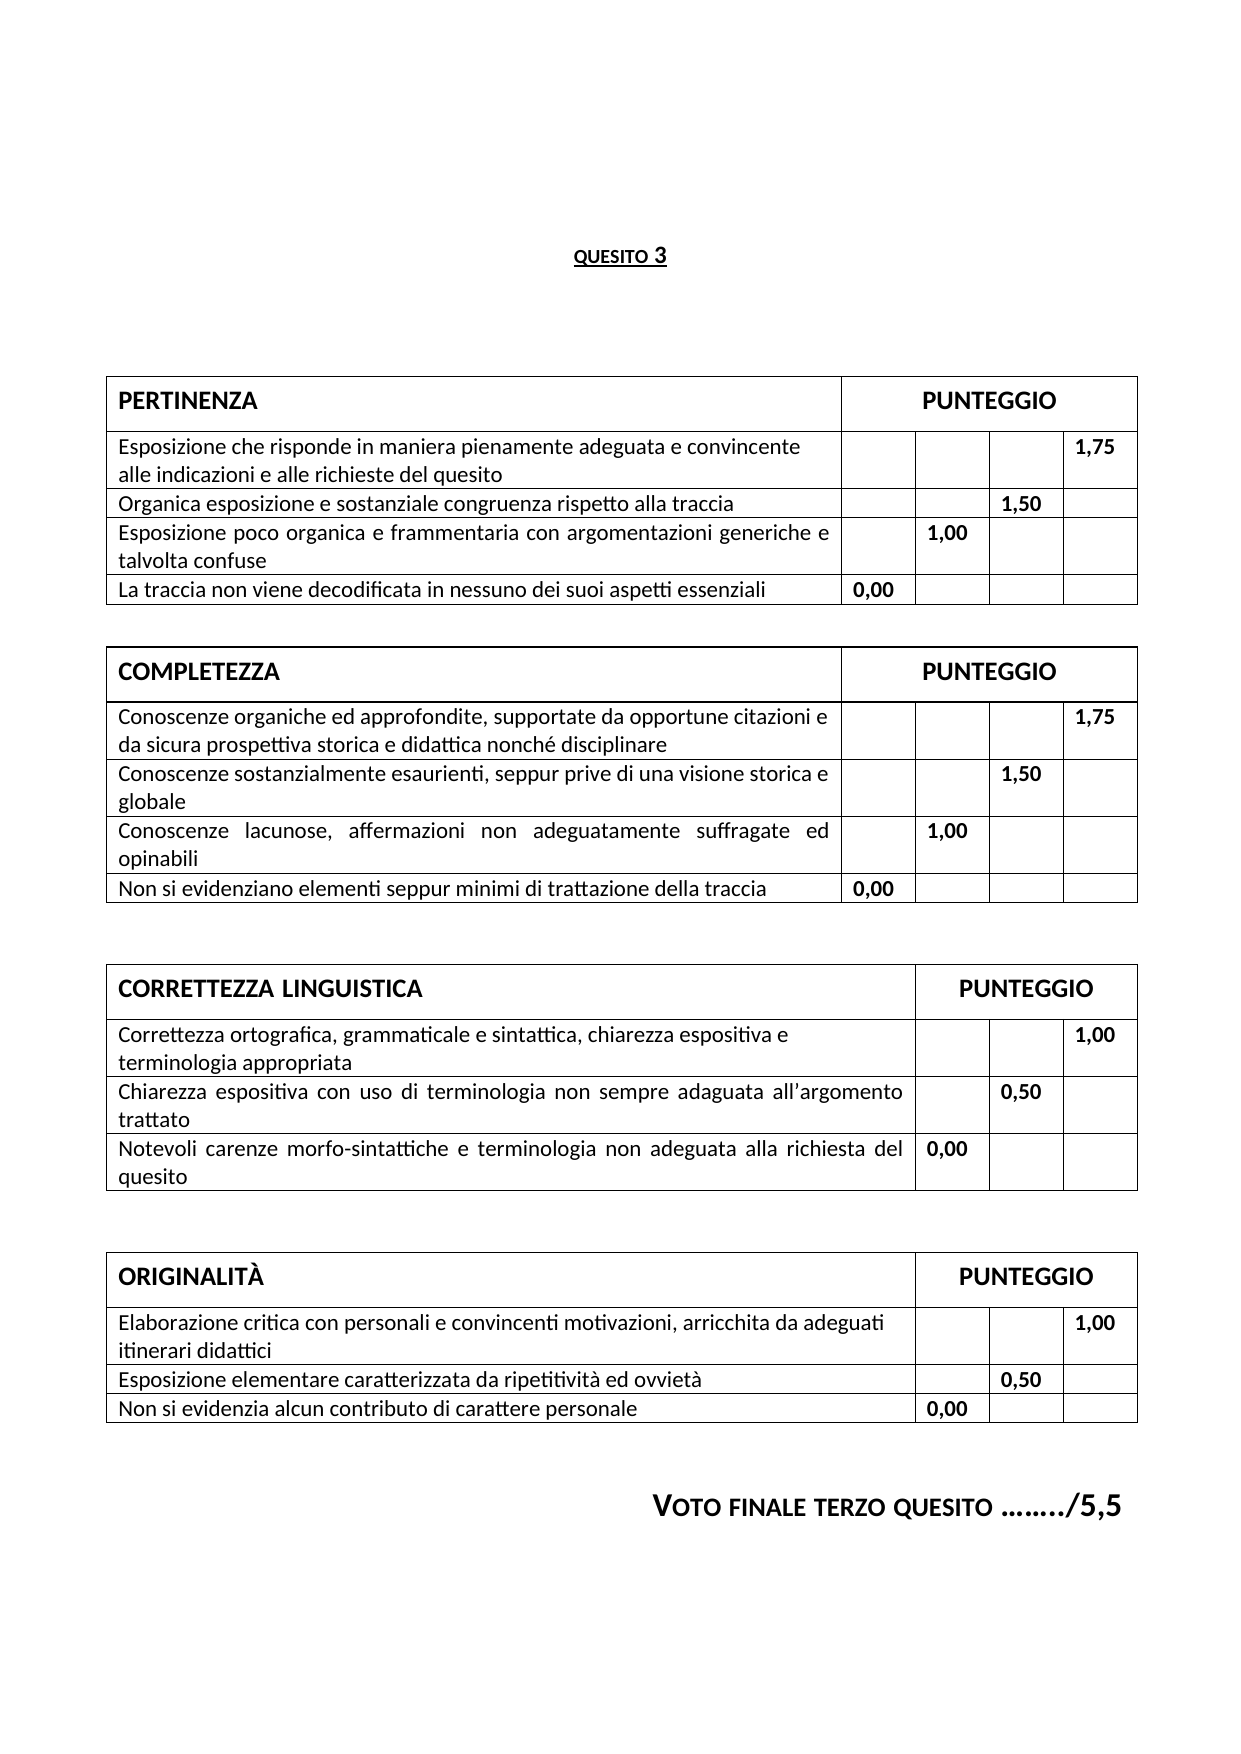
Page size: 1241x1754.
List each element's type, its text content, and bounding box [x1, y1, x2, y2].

table_cell 1,00 [1064, 1020, 1137, 1076]
table_cell 0,00 [916, 1134, 989, 1190]
table_cell 1,75 [1064, 703, 1137, 758]
table_cell [990, 575, 1063, 603]
table_cell [1064, 874, 1137, 902]
table_header punteggio [842, 648, 1137, 701]
table_cell [842, 760, 915, 816]
table_cell 0,00 [842, 575, 915, 603]
table_cell [916, 1077, 989, 1133]
table_cell [990, 1134, 1063, 1190]
table_cell [916, 489, 989, 517]
table_header punteggio [842, 377, 1137, 431]
table_cell [990, 1020, 1063, 1076]
table_cell [1064, 1394, 1137, 1422]
table_cell [916, 1308, 989, 1364]
table_cell [1064, 518, 1137, 574]
table_cell 1,50 [990, 760, 1063, 816]
table_cell Esposizione che risponde in maniera pienamente adeguata e convincente alle indicazioni e alle richieste del quesito [107, 432, 841, 488]
table_cell [990, 874, 1063, 902]
table_cell 0,00 [842, 874, 915, 902]
table_cell [1064, 1365, 1137, 1393]
table_header completezza [107, 648, 841, 701]
table_cell Conoscenze lacunose, affermazioni non adeguatamente suffragate ed opinabili [107, 817, 841, 873]
table_cell Esposizione poco organica e frammentaria con argomentazioni generiche e talvolta confuse [107, 518, 841, 574]
text Voto finale terzo quesito ……../5,5 [118, 1484, 1122, 1525]
table_cell 1,00 [916, 518, 989, 574]
table_cell 0,50 [990, 1077, 1063, 1133]
table_cell Organica esposizione e sostanziale congruenza rispetto alla traccia [107, 489, 841, 517]
table_cell [916, 1020, 989, 1076]
table_cell Non si evidenziano elementi seppur minimi di trattazione della traccia [107, 874, 841, 902]
table_cell 1,50 [990, 489, 1063, 517]
table_header punteggio [916, 965, 1137, 1019]
table_cell [916, 575, 989, 603]
table_cell 1,00 [916, 817, 989, 873]
table_cell Non si evidenzia alcun contributo di carattere personale [107, 1394, 915, 1422]
table_cell 1,00 [1064, 1308, 1137, 1364]
table_cell Correttezza ortografica, grammaticale e sintattica, chiarezza espositiva e terminologia appropriata [107, 1020, 915, 1076]
table_cell 0,50 [990, 1365, 1063, 1393]
table_cell [1064, 1134, 1137, 1190]
table_header correttezza linguistica [107, 965, 915, 1019]
table_cell [916, 760, 989, 816]
table_cell Elaborazione critica con personali e convincenti motivazioni, arricchita da adeguati itinerari didattici [107, 1308, 915, 1364]
table_cell [990, 1394, 1063, 1422]
table_cell [916, 703, 989, 758]
table_cell [842, 817, 915, 873]
table_cell [916, 874, 989, 902]
table_cell La traccia non viene decodificata in nessuno dei suoi aspetti essenziali [107, 575, 841, 603]
table_cell [842, 489, 915, 517]
table_cell [842, 703, 915, 758]
table_cell [990, 703, 1063, 758]
table_cell [916, 1365, 989, 1393]
table_cell [990, 817, 1063, 873]
table_cell Chiarezza espositiva con uso di terminologia non sempre adaguata all’argomento trattato [107, 1077, 915, 1133]
table_cell [1064, 1077, 1137, 1133]
table_cell [842, 518, 915, 574]
table_cell [990, 518, 1063, 574]
table_cell [1064, 760, 1137, 816]
table_cell Notevoli carenze morfo-sintattiche e terminologia non adeguata alla richiesta del quesito [107, 1134, 915, 1190]
table_cell 1,75 [1064, 432, 1137, 488]
table_cell [1064, 575, 1137, 603]
table_cell [1064, 489, 1137, 517]
table_cell [990, 432, 1063, 488]
table_cell [990, 1308, 1063, 1364]
table_cell Esposizione elementare caratterizzata da ripetitività ed ovvietà [107, 1365, 915, 1393]
table_cell [842, 432, 915, 488]
table_cell Conoscenze organiche ed approfondite, supportate da opportune citazioni e da sicura prospettiva storica e didattica nonché disciplinare [107, 703, 841, 758]
table_header originalità [107, 1253, 915, 1307]
table_cell [1064, 817, 1137, 873]
table_cell Conoscenze sostanzialmente esaurienti, seppur prive di una visione storica e globale [107, 760, 841, 816]
table_header pertinenza [107, 377, 841, 431]
table_cell 0,00 [916, 1394, 989, 1422]
text quesito 3 [118, 239, 1122, 269]
table_header punteggio [916, 1253, 1137, 1307]
table_cell [916, 432, 989, 488]
